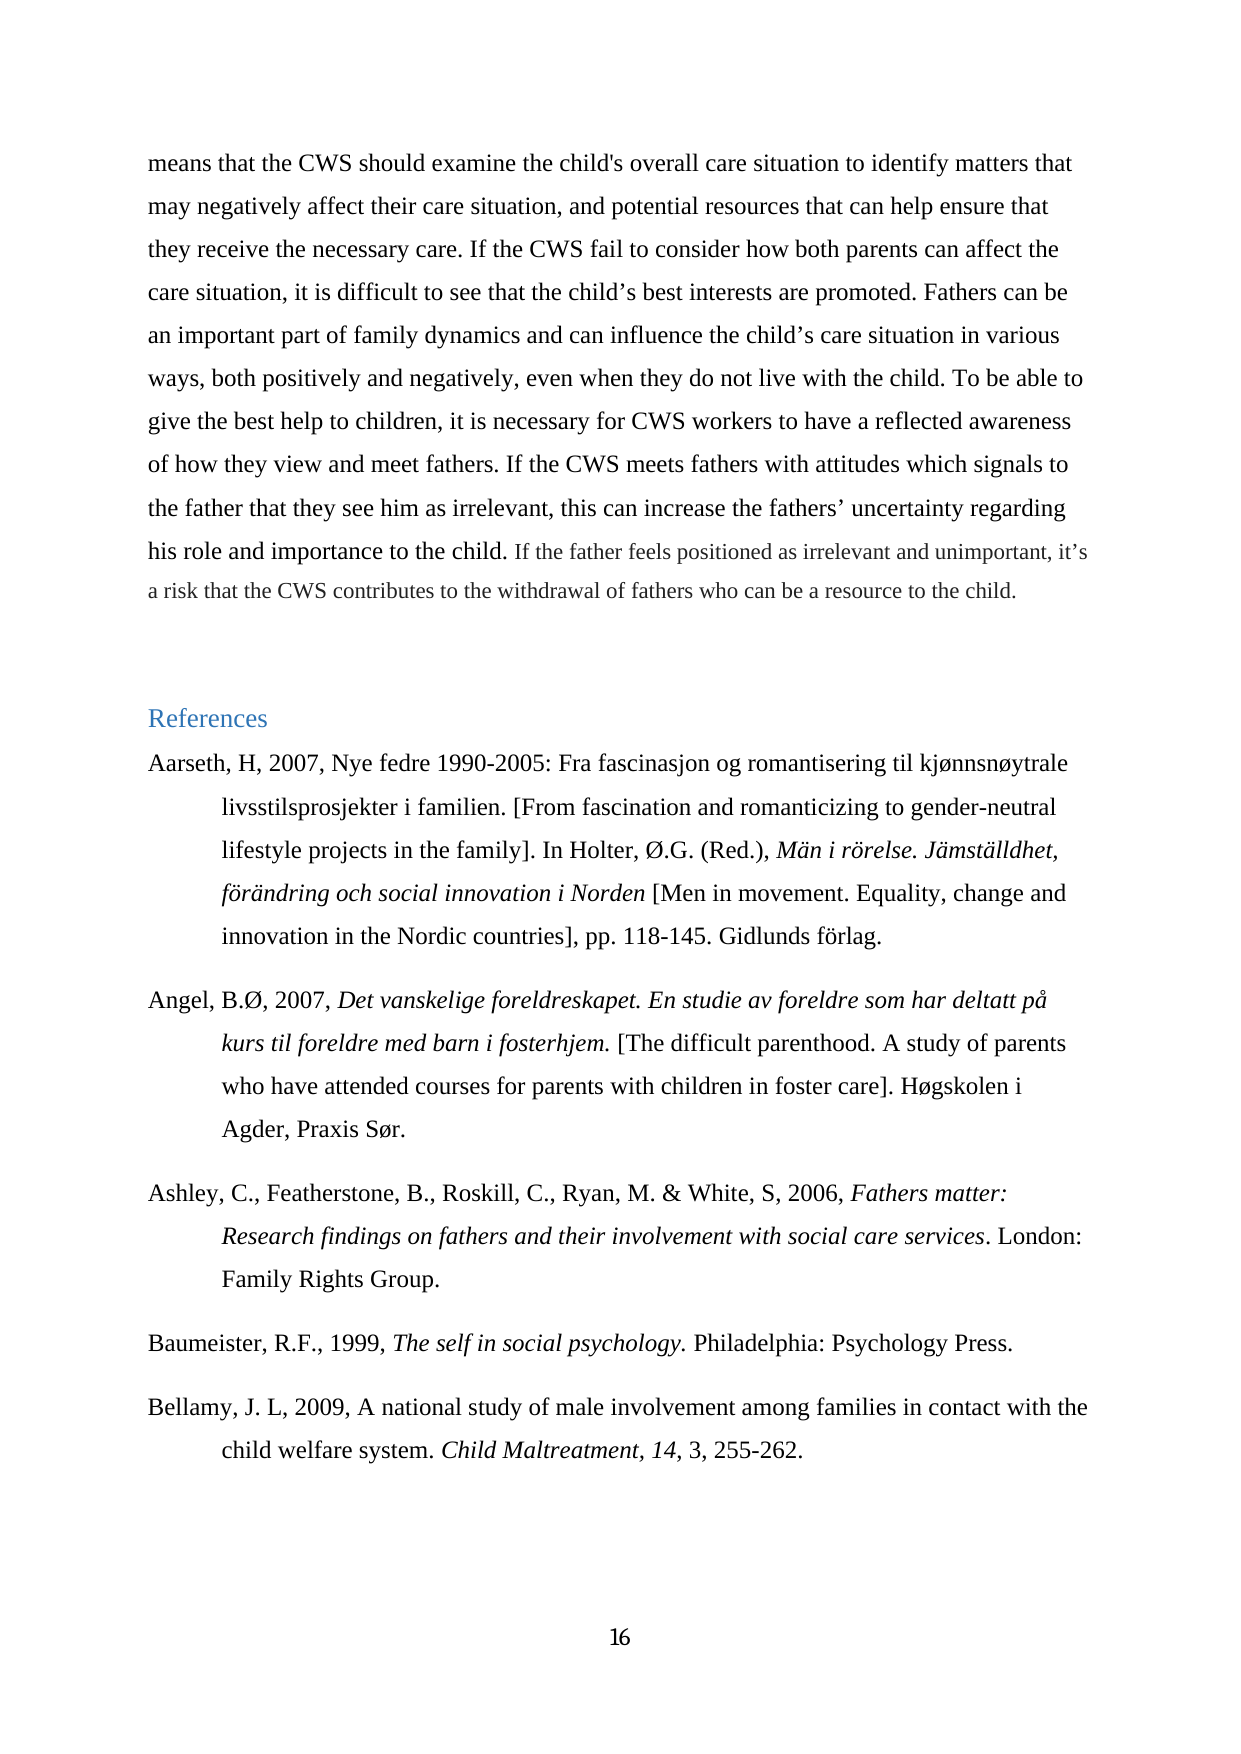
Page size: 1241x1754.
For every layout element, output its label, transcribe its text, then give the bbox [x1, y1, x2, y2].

list Aarseth, H, 2007, Nye fedre 1990-2005: Fra fascinasjon og romantisering til kjønnsnøytrale livsstilsprosjekter i familien. [From fascination and romanticizing to gender-neutral lifestyle projects in the family]. In Holter, Ø.G. (Red.), Män i rörelse. Jämställdhet, förändring och social innovation i Norden [Men in movement. Equality, change and innovation in the Nordic countries], pp. 118-145. Gidlunds förlag. [148, 748, 1093, 950]
text Bellamy, J. L, 2009, A national study of male involvement among families in contact with the child welfare system. Child Maltreatment, 14, 3, 255-262. [147, 1392, 1093, 1464]
list Baumeister, R.F., 1999, The self in social psychology. Philadelphia: Psychology Press. [148, 1328, 1093, 1357]
subtitle References [148, 702, 1093, 733]
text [148, 148, 1093, 604]
list Angel, B.Ø, 2007, Det vanskelige foreldreskapet. En studie av foreldre som har deltatt på kurs til foreldre med barn i fosterhjem. [The difficult parenthood. A study of parents who have attended courses for parents with children in foster care]. Høgskolen i Agder, Praxis Sør. [148, 985, 1093, 1143]
text Ashley, C., Featherstone, B., Roskill, C., Ryan, M. & White, S, 2006, Fathers matter: Research findings on fathers and their involvement with social care services. London: Family Rights Group. [148, 1178, 1093, 1293]
